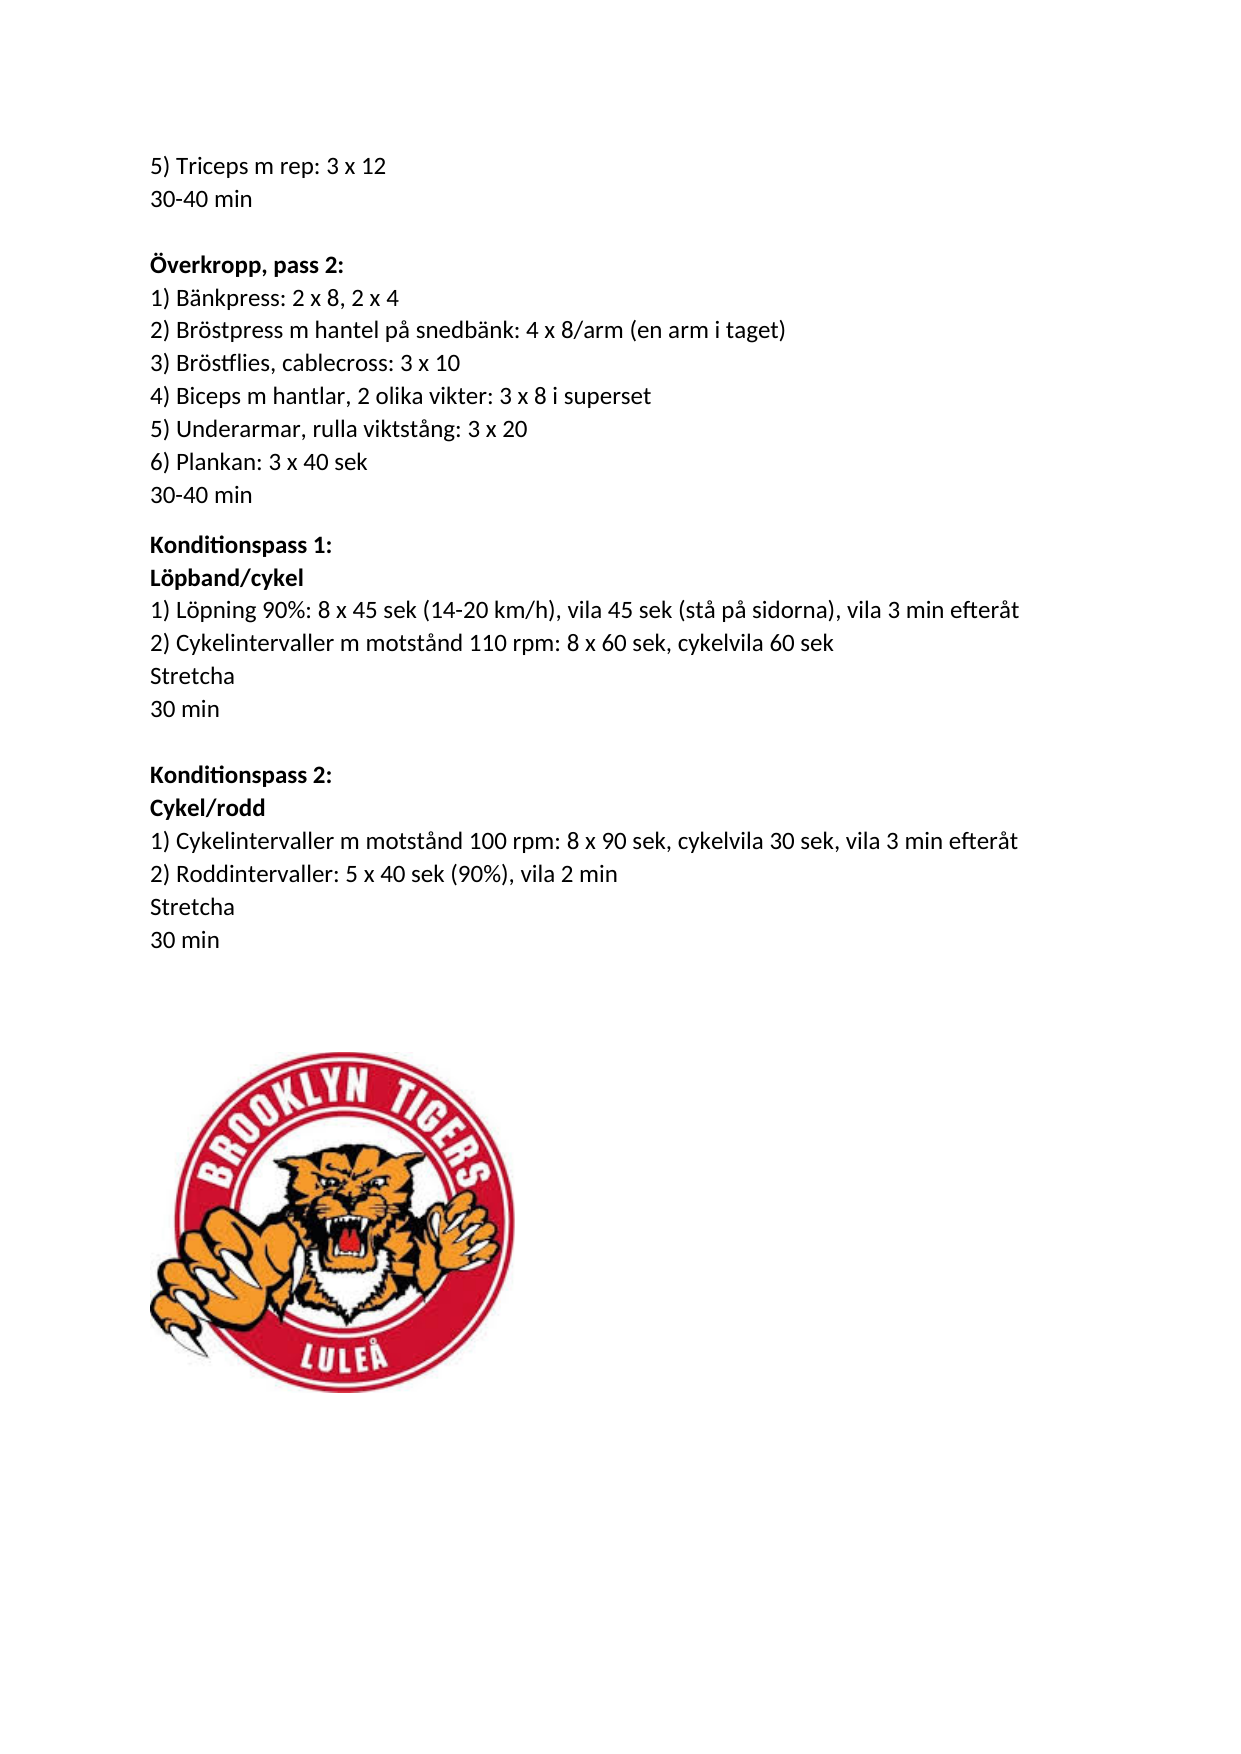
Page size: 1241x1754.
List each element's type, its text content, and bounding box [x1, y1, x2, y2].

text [150, 150, 1090, 510]
text Konditionspass 1: Löpband/cykel 1) Löpning 90%: 8 x 45 sek (14-20 km/h), vila 45 sek (stå på sidorna), vila 3 min efteråt 2) Cykelintervaller m motstånd 110 rpm: 8 x 60 sek, cykelvila 60 sek Stretcha 30 min Konditionspass 2: Cykel/rodd 1) Cykelintervaller m motstånd 100 rpm: 8 x 90 sek, cykelvila 30 sek, vila 3 min efteråt 2) Roddintervaller: 5 x 40 sek (90%), vila 2 min Stretcha 30 min [150, 529, 1090, 954]
picture [150, 1052, 515, 1393]
